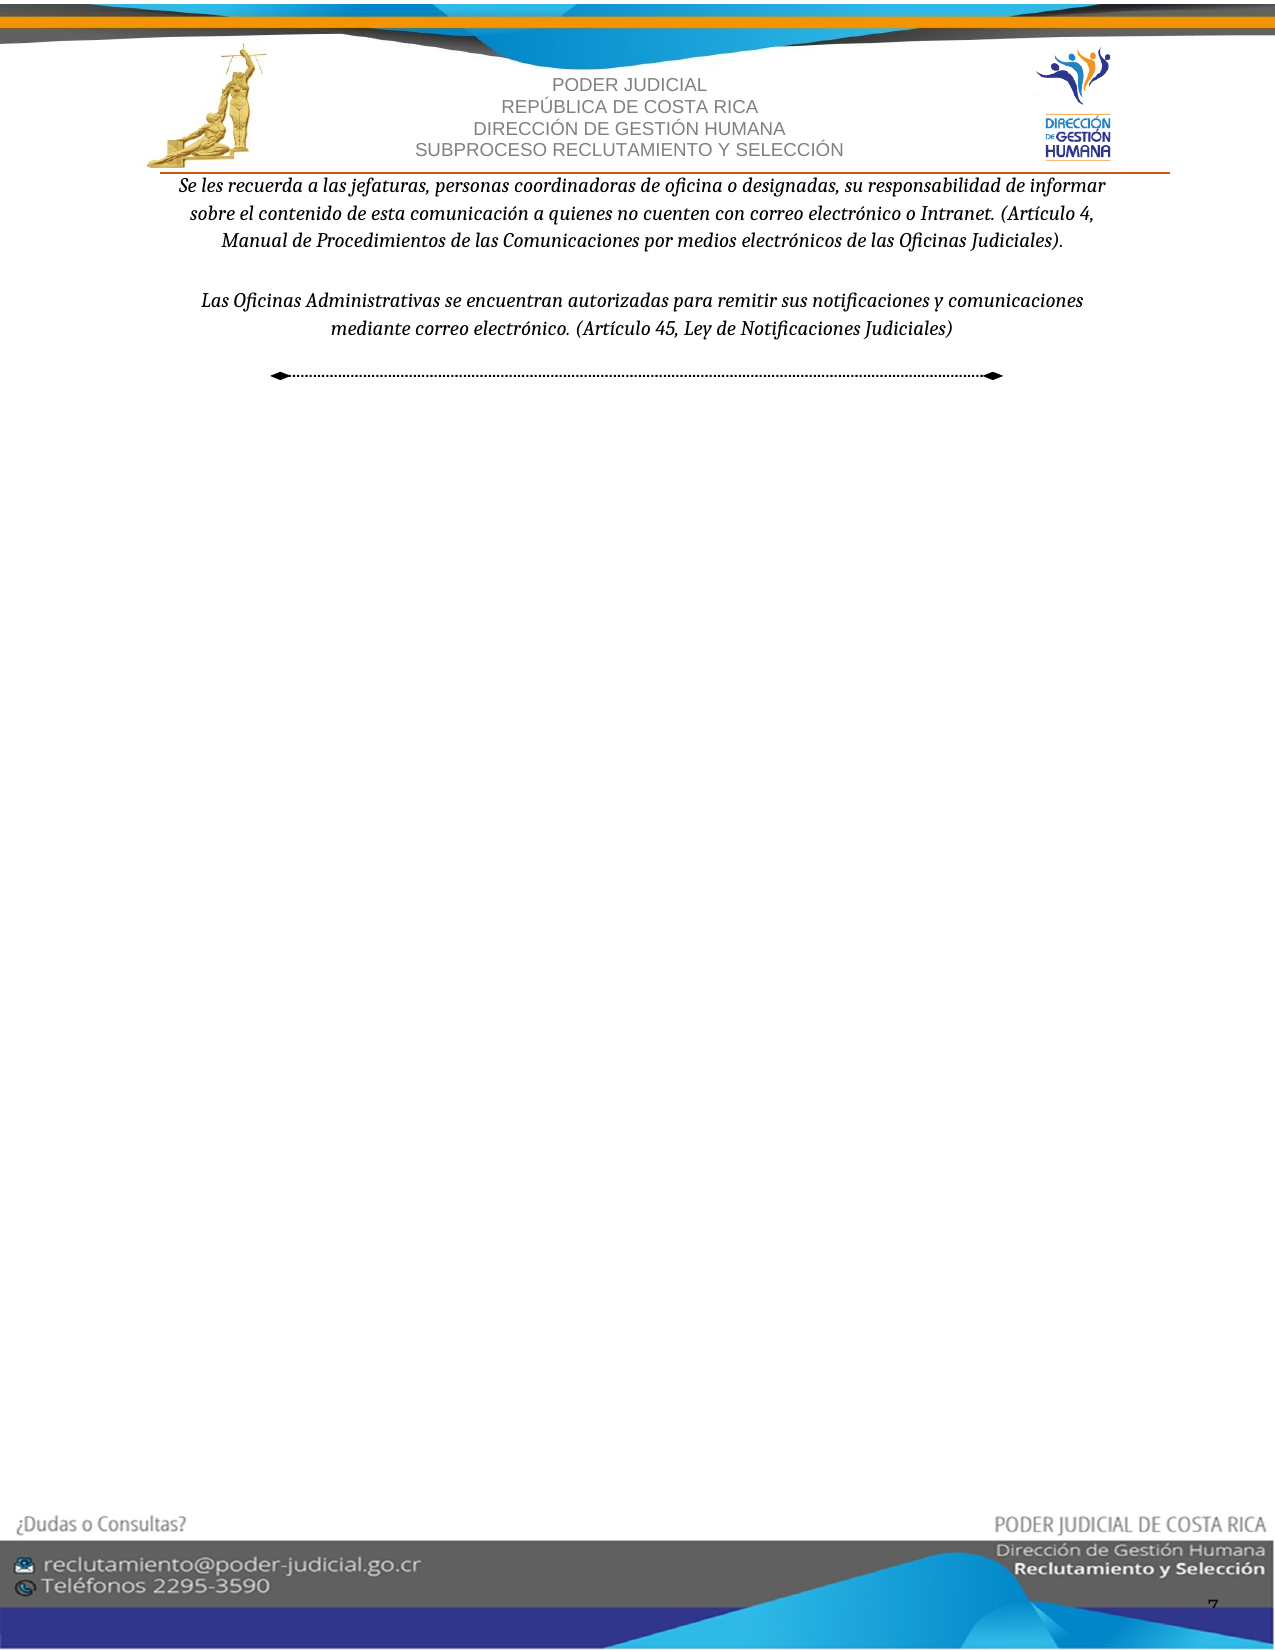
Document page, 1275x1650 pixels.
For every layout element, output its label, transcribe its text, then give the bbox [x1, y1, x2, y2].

picture [0, 1514, 1274, 1650]
text Se les recuerda a las jefaturas, personas coordinadoras de oficina o designadas, su responsabilidad de informar sobre el contenido de esta comunicación a quienes no cuenten con correo electrónico o Intranet. (Artículo 4, Manual de Procedimientos de las Comunicaciones por medios electrónicos de las Oficinas Judiciales). [176, 174, 1108, 253]
picture [0, 4, 1275, 168]
text Las Oficinas Administrativas se encuentran autorizadas para remitir sus notificaciones y comunicaciones mediante correo electrónico. (Artículo 45, Ley de Notificaciones Judiciales) [176, 289, 1108, 340]
